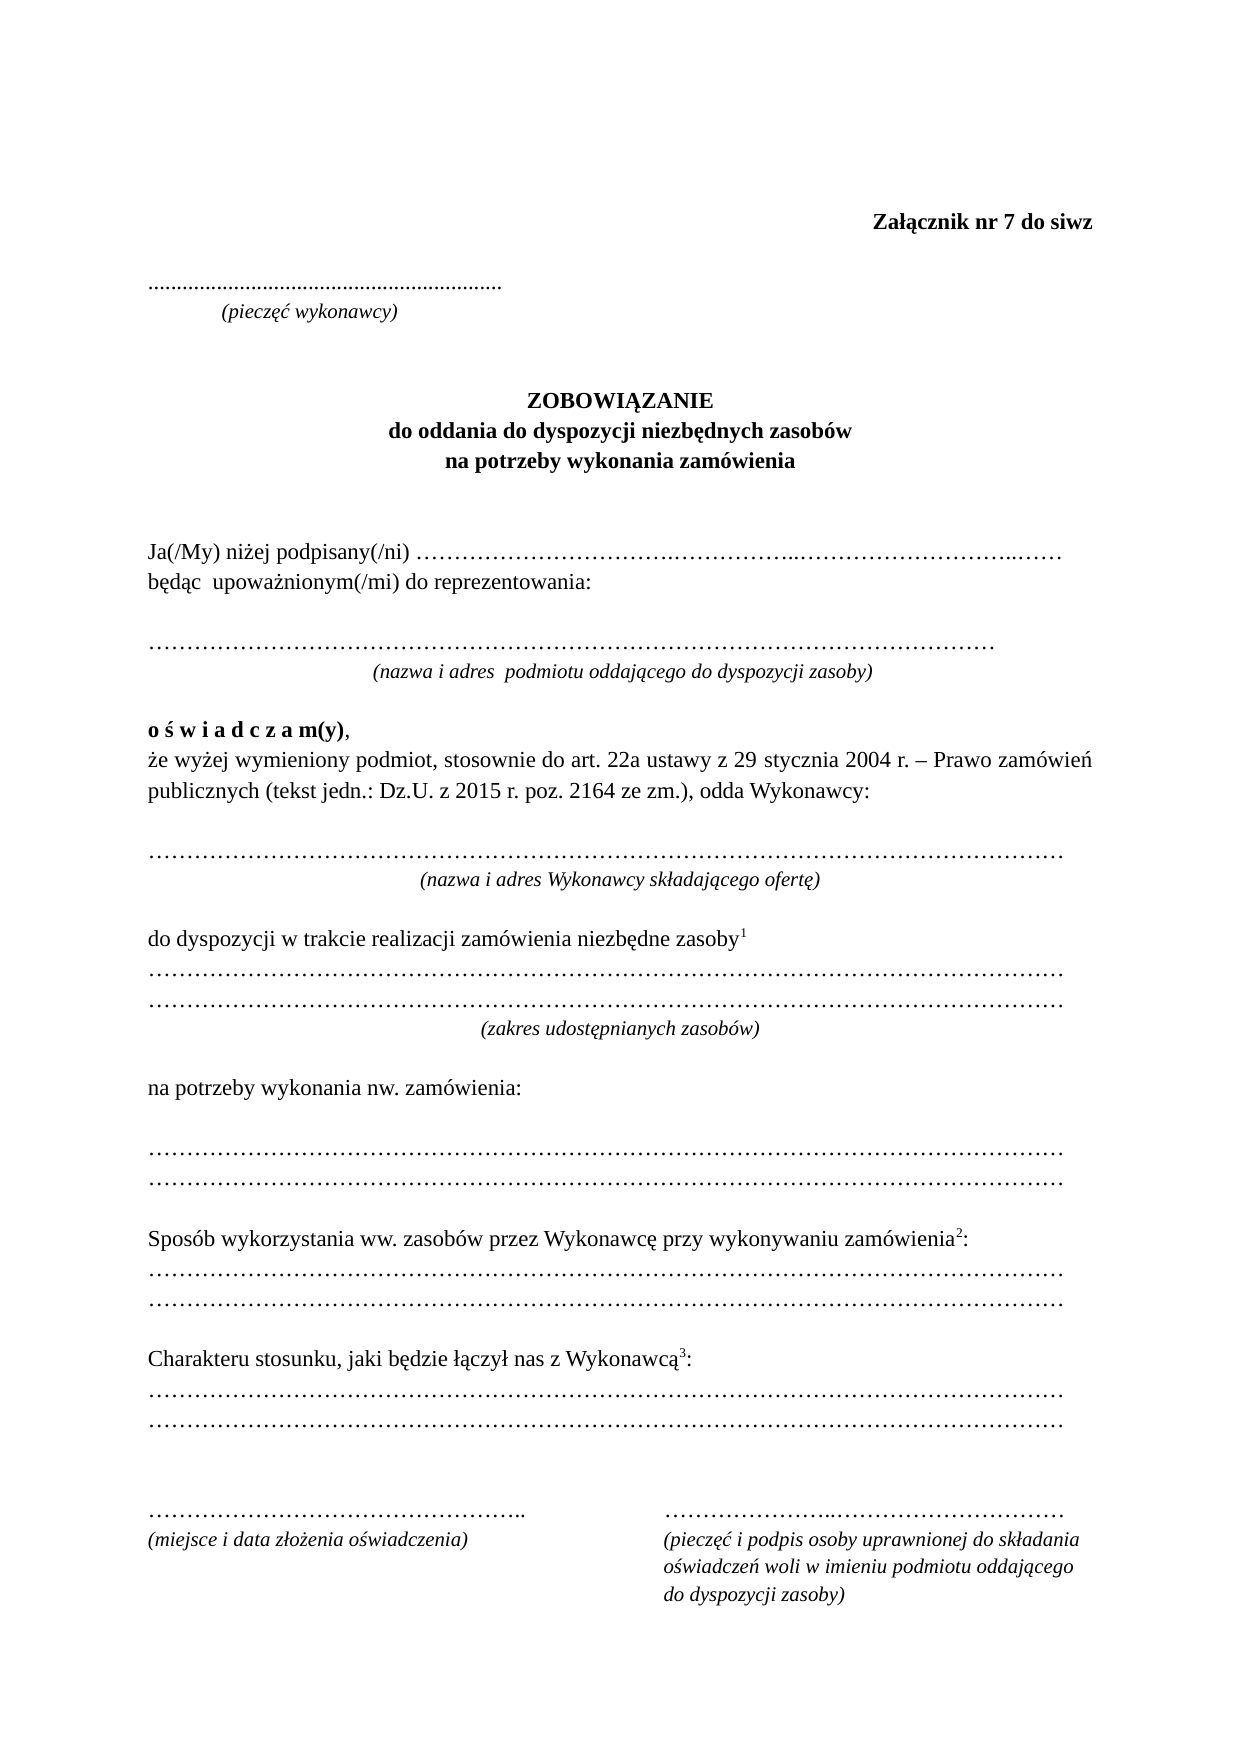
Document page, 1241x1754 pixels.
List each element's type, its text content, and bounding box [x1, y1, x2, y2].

text .............................................................. [148, 268, 1093, 295]
text ………………………………………………………………………………………………… [148, 628, 1093, 655]
text ………………………………………………………………………………………………………… [148, 837, 1093, 863]
text na potrzeby wykonania zamówienia [148, 447, 1093, 473]
text ………………………………………………………………………………………………………… [148, 1134, 1093, 1160]
text (nazwa i adres podmiotu oddającego do dyspozycji zasoby) [148, 658, 1093, 683]
text do oddania do dyspozycji niezbędnych zasobów [148, 417, 1093, 443]
text Ja(/My) niżej podpisany(/ni) …………………………….……………..………………………..…… będąc upoważnionym(/mi) do reprezentowania: [148, 538, 1093, 594]
text (nazwa i adres Wykonawcy składającego ofertę) [148, 867, 1093, 891]
text o ś w i a d c z a m(y), [148, 716, 1093, 743]
text (miejsce i data złożenia oświadczenia) (pieczęć i podpis osoby uprawnionej do składania oświadczeń woli w imieniu podmiotu oddającego do dyspozycji zasoby) [148, 1527, 1093, 1606]
text (pieczęć wykonawcy) [148, 299, 1093, 323]
text ………………………………………………………………………………………………………… [148, 986, 1093, 1012]
text na potrzeby wykonania nw. zamówienia: [148, 1074, 1093, 1100]
text ………………………………………………………………………………………………………… [148, 1285, 1093, 1311]
text Sposób wykorzystania ww. zasobów przez Wykonawcę przy wykonywaniu zamówienia2: ………………………………………………………………………………………………………… [148, 1225, 1093, 1281]
text ………………………………………………………………………………………………………… [148, 1164, 1093, 1191]
text Charakteru stosunku, jaki będzie łączył nas z Wykonawcą3: ………………………………………………………………………………………………………… [148, 1346, 1093, 1402]
text (zakres udostępnianych zasobów) [148, 1016, 1093, 1040]
text Załącznik nr 7 do siwz [148, 208, 1093, 234]
text do dyspozycji w trakcie realizacji zamówienia niezbędne zasoby1 ………………………………………………………………………………………………………… [148, 925, 1093, 982]
text ………………………………………….. …………………..………………………… [148, 1497, 1093, 1523]
text ………………………………………………………………………………………………………… [148, 1406, 1093, 1432]
text ZOBOWIĄZANIE [148, 387, 1093, 413]
text że wyżej wymieniony podmiot, stosownie do art. 22a ustawy z 29 stycznia 2004 r. – Prawo zamówień publicznych (tekst jedn.: Dz.U. z 2015 r. poz. 2164 ze zm.), odda Wykonawcy: [148, 747, 1093, 803]
